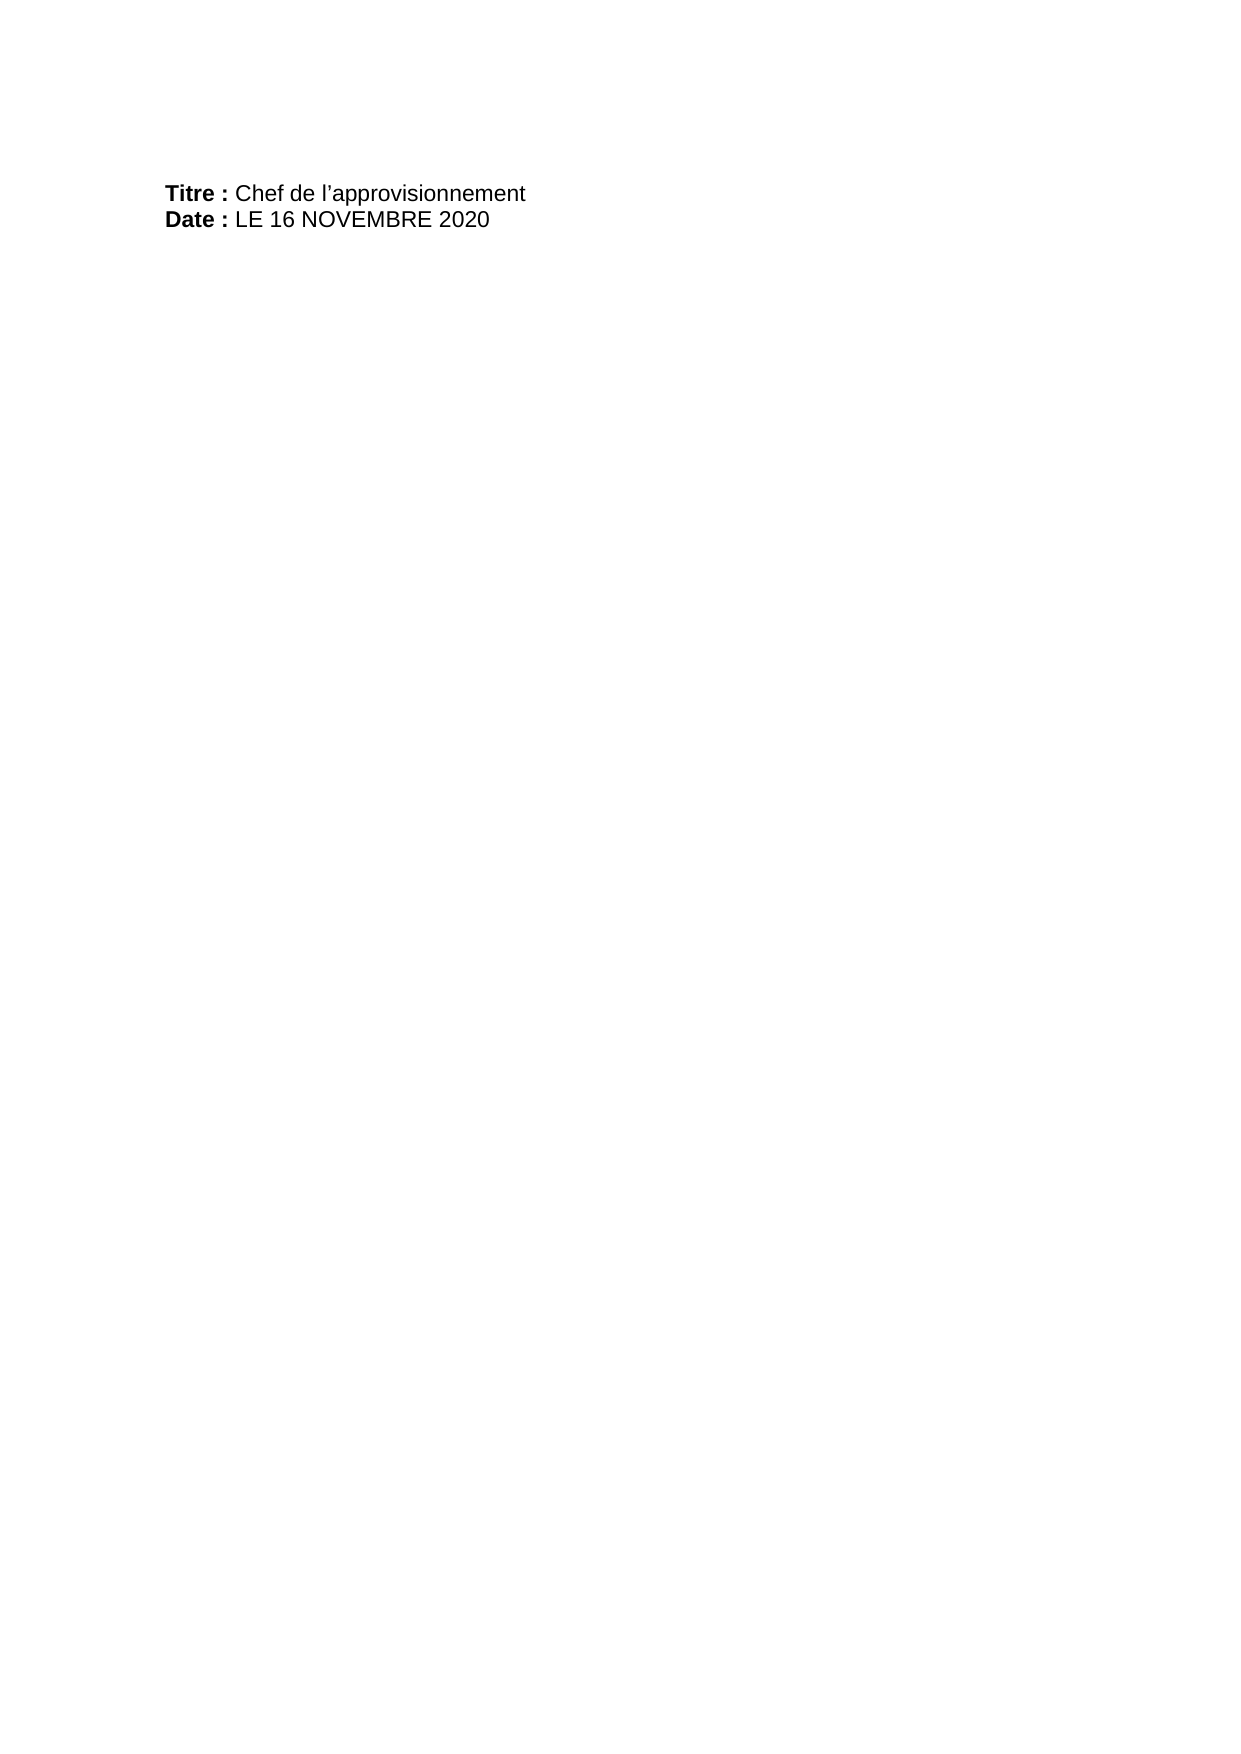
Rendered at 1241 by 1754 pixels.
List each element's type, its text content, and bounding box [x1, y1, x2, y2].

text Titre : Chef de l’approvisionnement [165, 180, 1075, 206]
text Date : LE 16 NOVEMBRE 2020 [165, 206, 1075, 233]
